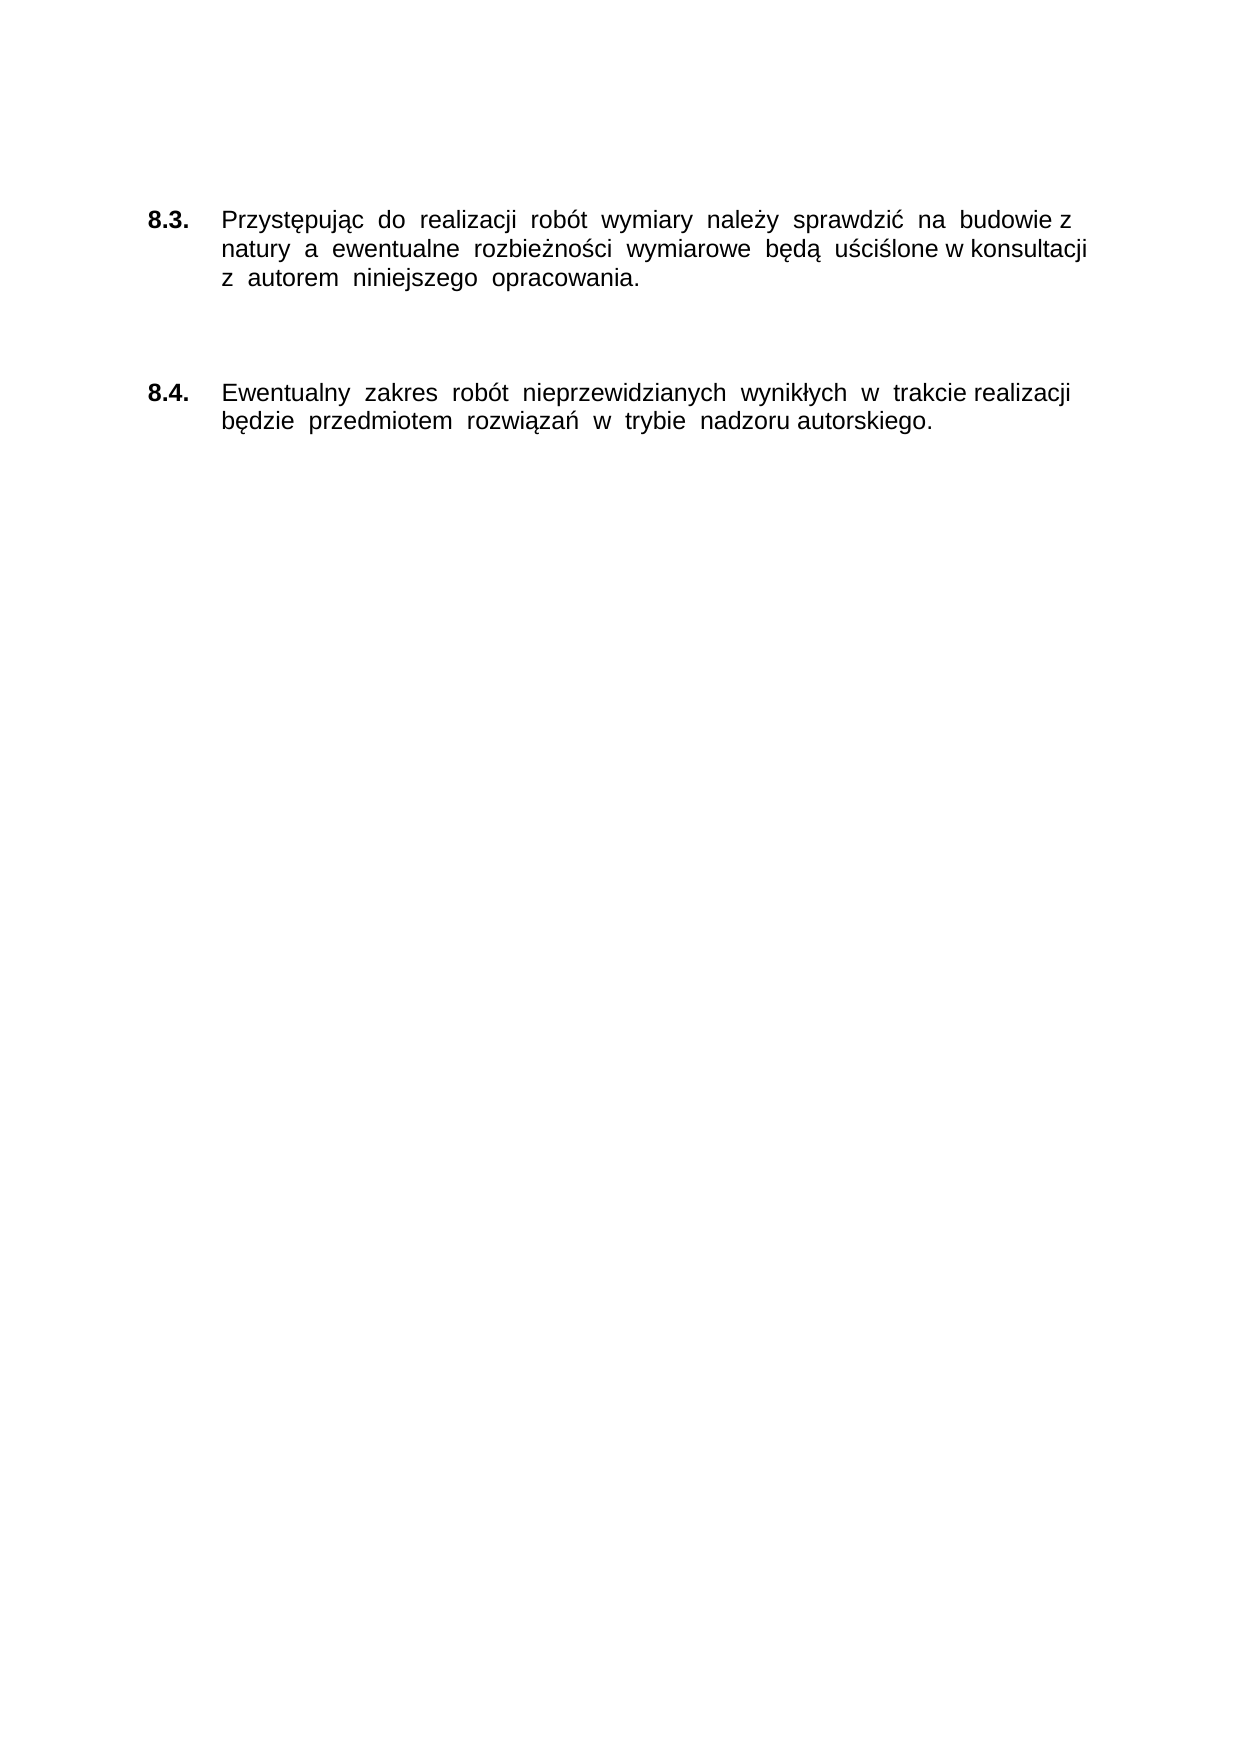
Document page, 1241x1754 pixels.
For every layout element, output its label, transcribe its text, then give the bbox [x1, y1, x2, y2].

text 8.4. Ewentualny zakres robót nieprzewidzianych wynikłych w trakcie realizacji będzie przedmiotem rozwiązań w trybie nadzoru autorskiego. [148, 378, 1093, 435]
text 8.3. Przystępując do realizacji robót wymiary należy sprawdzić na budowie z natury a ewentualne rozbieżności wymiarowe będą uściślone w konsultacji z autorem niniejszego opracowania. [148, 205, 1093, 291]
